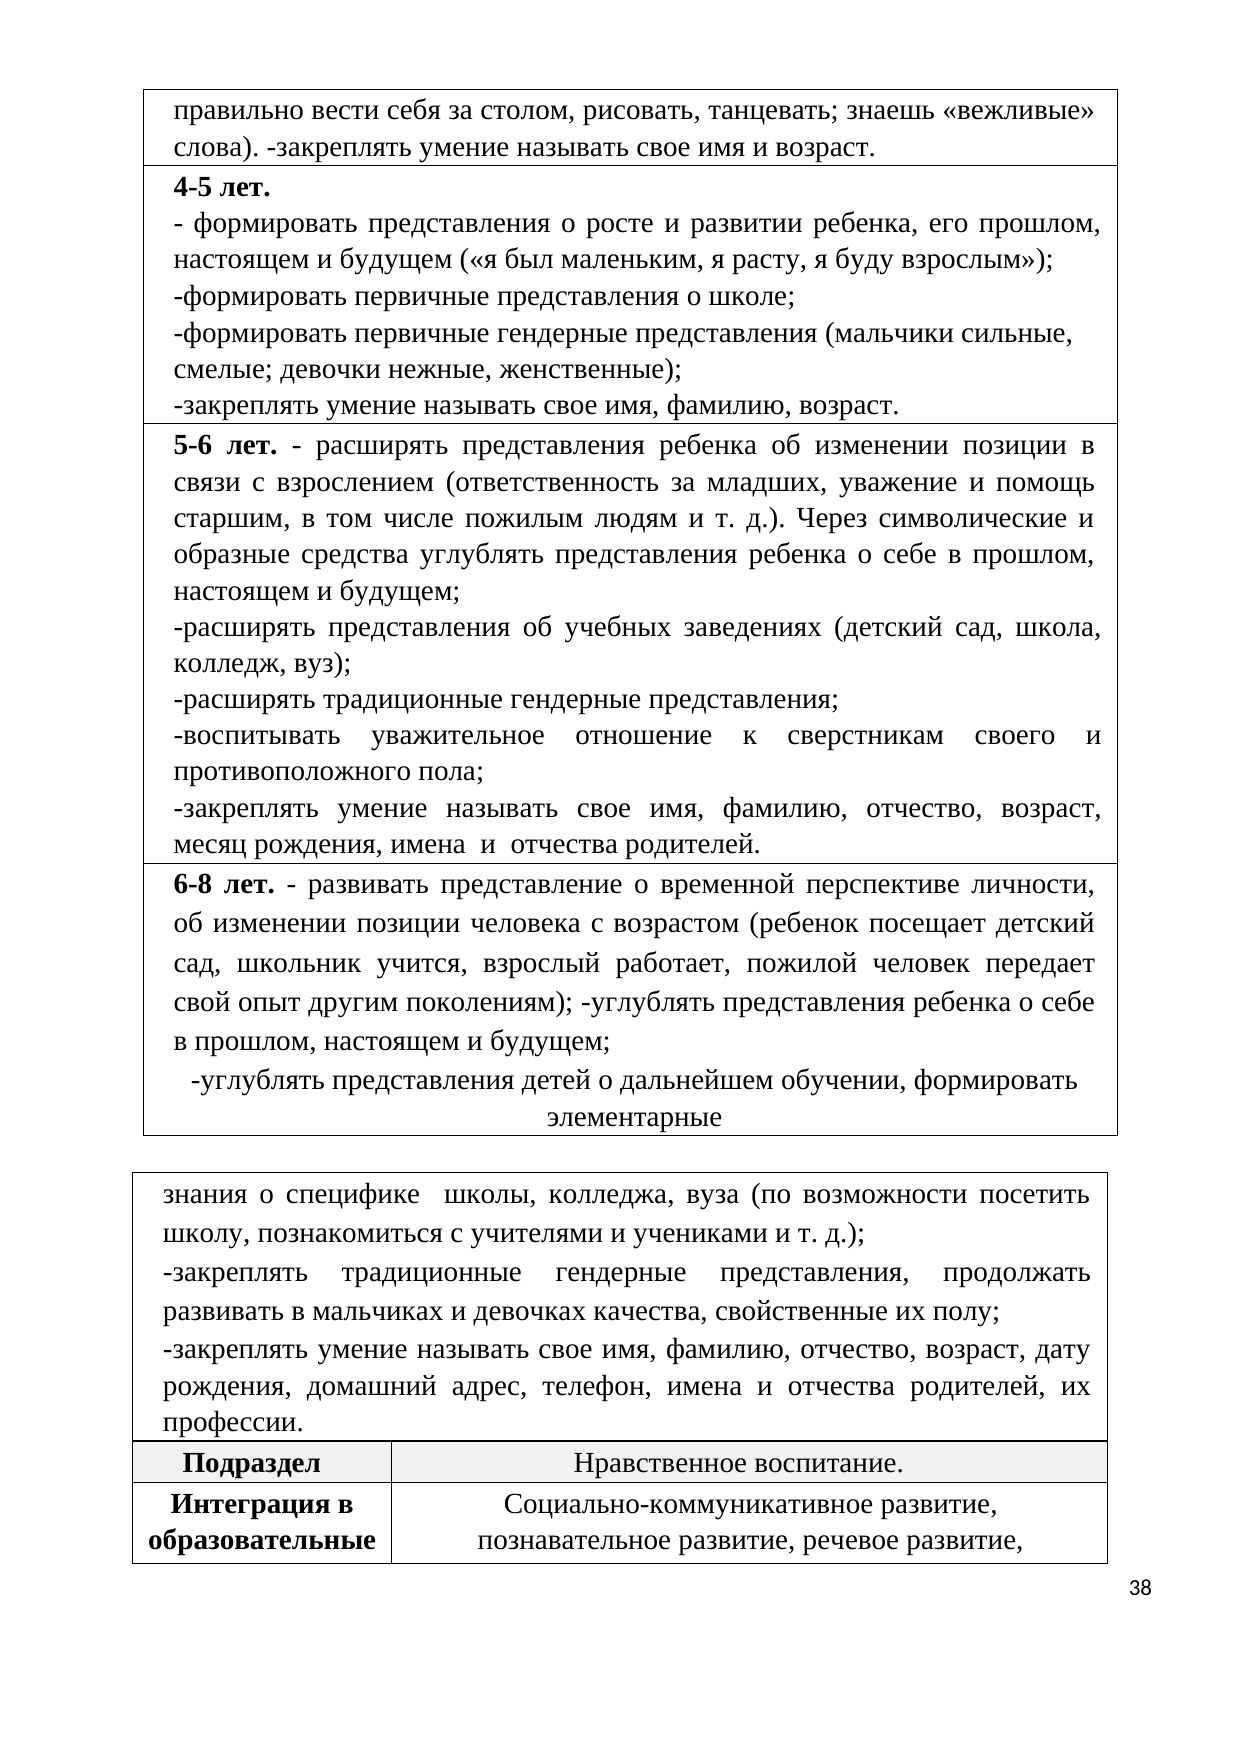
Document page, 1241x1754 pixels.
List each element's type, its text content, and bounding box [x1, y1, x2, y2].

table_cell Подраздел [133, 1442, 391, 1482]
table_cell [133, 1483, 391, 1563]
table_cell 4-5 лет. - формировать представления о росте и развитии ребенка, его прошлом, настоящем и будущем («я был маленьким, я расту, я буду взрослым»); -формировать первичные представления о школе; -формировать первичные гендерные представления (мальчики сильные, смелые; девочки нежные, женственные); -закреплять умение называть свое имя, фамилию, возраст. [144, 166, 1117, 423]
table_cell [392, 1483, 1107, 1563]
table_cell 6-8 лет. - развивать представление о временной перспективе личности, об изменении позиции человека с возрастом (ребенок посещает детский сад, школьник учится, взрослый работает, пожилой человек передает свой опыт другим поколениям); -углублять представления ребенка о себе в прошлом, настоящем и будущем; -углублять представления детей о дальнейшем обучении, формировать элементарные [144, 864, 1117, 1135]
table_header знания о специфике школы, колледжа, вуза (по возможности посетить школу, познакомиться с учителями и учениками и т. д.); -закреплять традиционные гендерные представления, продолжать развивать в мальчиках и девочках качества, свойственные их полу; -закреплять умение называть свое имя, фамилию, отчество, возраст, дату рождения, домашний адрес, телефон, имена и отчества родителей, их профессии. [133, 1173, 1107, 1440]
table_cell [144, 90, 1117, 165]
table_cell Нравственное воспитание. [392, 1442, 1107, 1482]
table_cell 5-6 лет. - расширять представления ребенка об изменении позиции в связи с взрослением (ответственность за младших, уважение и помощь старшим, в том числе пожилым людям и т. д.). Через символические и образные средства углублять представления ребенка о себе в прошлом, настоящем и будущем; -расширять представления об учебных заведениях (детский сад, школа, колледж, вуз); -расширять традиционные гендерные представления; -воспитывать уважительное отношение к сверстникам своего и противоположного пола; -закреплять умение называть свое имя, фамилию, отчество, возраст, месяц рождения, имена и отчества родителей. [144, 424, 1117, 863]
